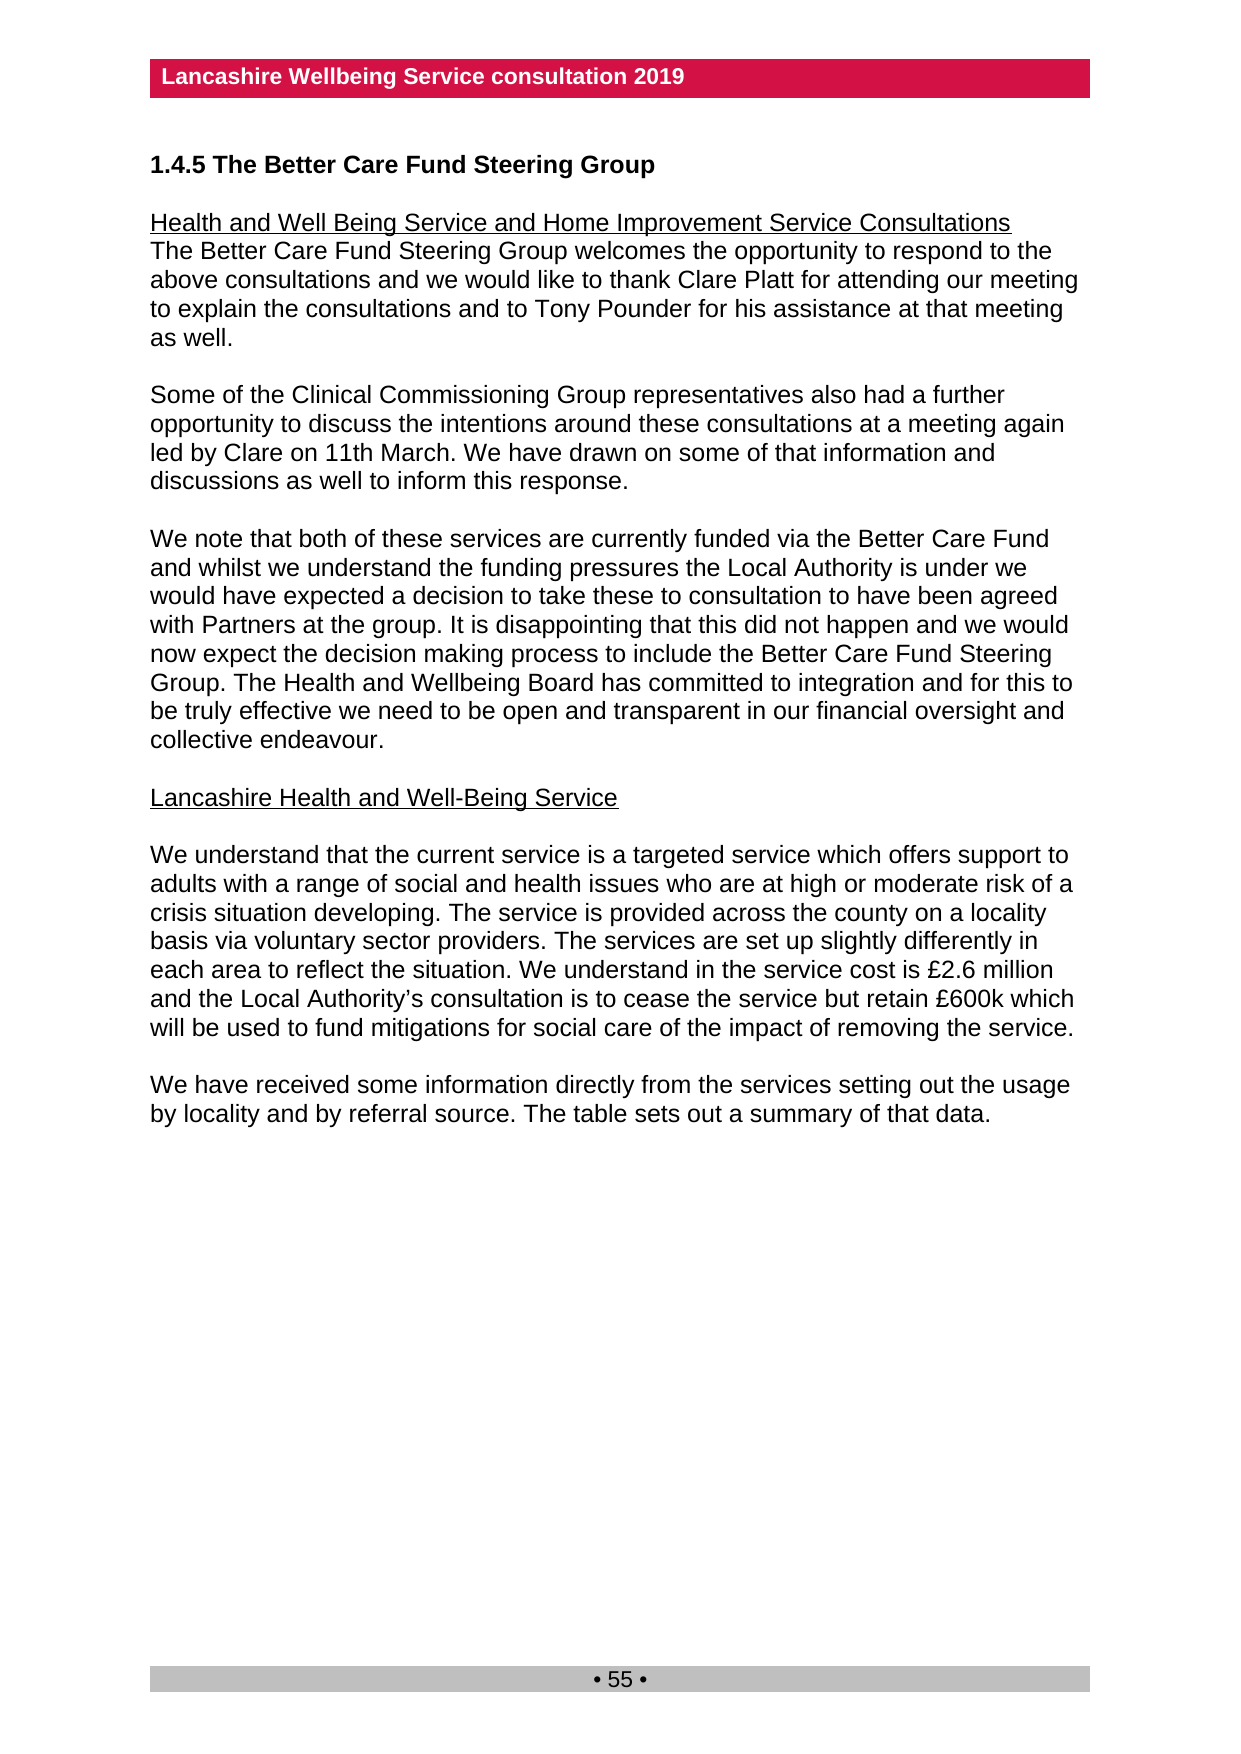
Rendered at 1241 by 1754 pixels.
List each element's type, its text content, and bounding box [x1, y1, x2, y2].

text Lancashire Health and Well-Being Service [150, 782, 1090, 811]
text Some of the Clinical Commissioning Group representatives also had a further opportunity to discuss the intentions around these consultations at a meeting again led by Clare on 11th March. We have drawn on some of that information and discussions as well to inform this response. [150, 380, 1090, 495]
text The Better Care Fund Steering Group welcomes the opportunity to respond to the above consultations and we would like to thank Clare Platt for attending our meeting to explain the consultations and to Tony Pounder for his assistance at that meeting as well. [150, 236, 1090, 351]
text Health and Well Being Service and Home Improvement Service Consultations [150, 207, 1090, 236]
text 1.4.5 The Better Care Fund Steering Group [150, 150, 1090, 179]
text We understand that the current service is a targeted service which offers support to adults with a range of social and health issues who are at high or moderate risk of a crisis situation developing. The service is provided across the county on a locality basis via voluntary sector providers. The services are set up slightly differently in each area to reflect the situation. We understand in the service cost is £2.6 million and the Local Authority’s consultation is to cease the service but retain £600k which will be used to fund mitigations for social care of the impact of removing the service. [150, 840, 1090, 1041]
text We note that both of these services are currently funded via the Better Care Fund and whilst we understand the funding pressures the Local Authority is under we would have expected a decision to take these to consultation to have been agreed with Partners at the group. It is disappointing that this did not happen and we would now expect the decision making process to include the Better Care Fund Steering Group. The Health and Wellbeing Board has committed to integration and for this to be truly effective we need to be open and transparent in our financial oversight and collective endeavour. [150, 524, 1090, 754]
text We have received some information directly from the services setting out the usage by locality and by referral source. The table sets out a summary of that data. [150, 1070, 1090, 1127]
